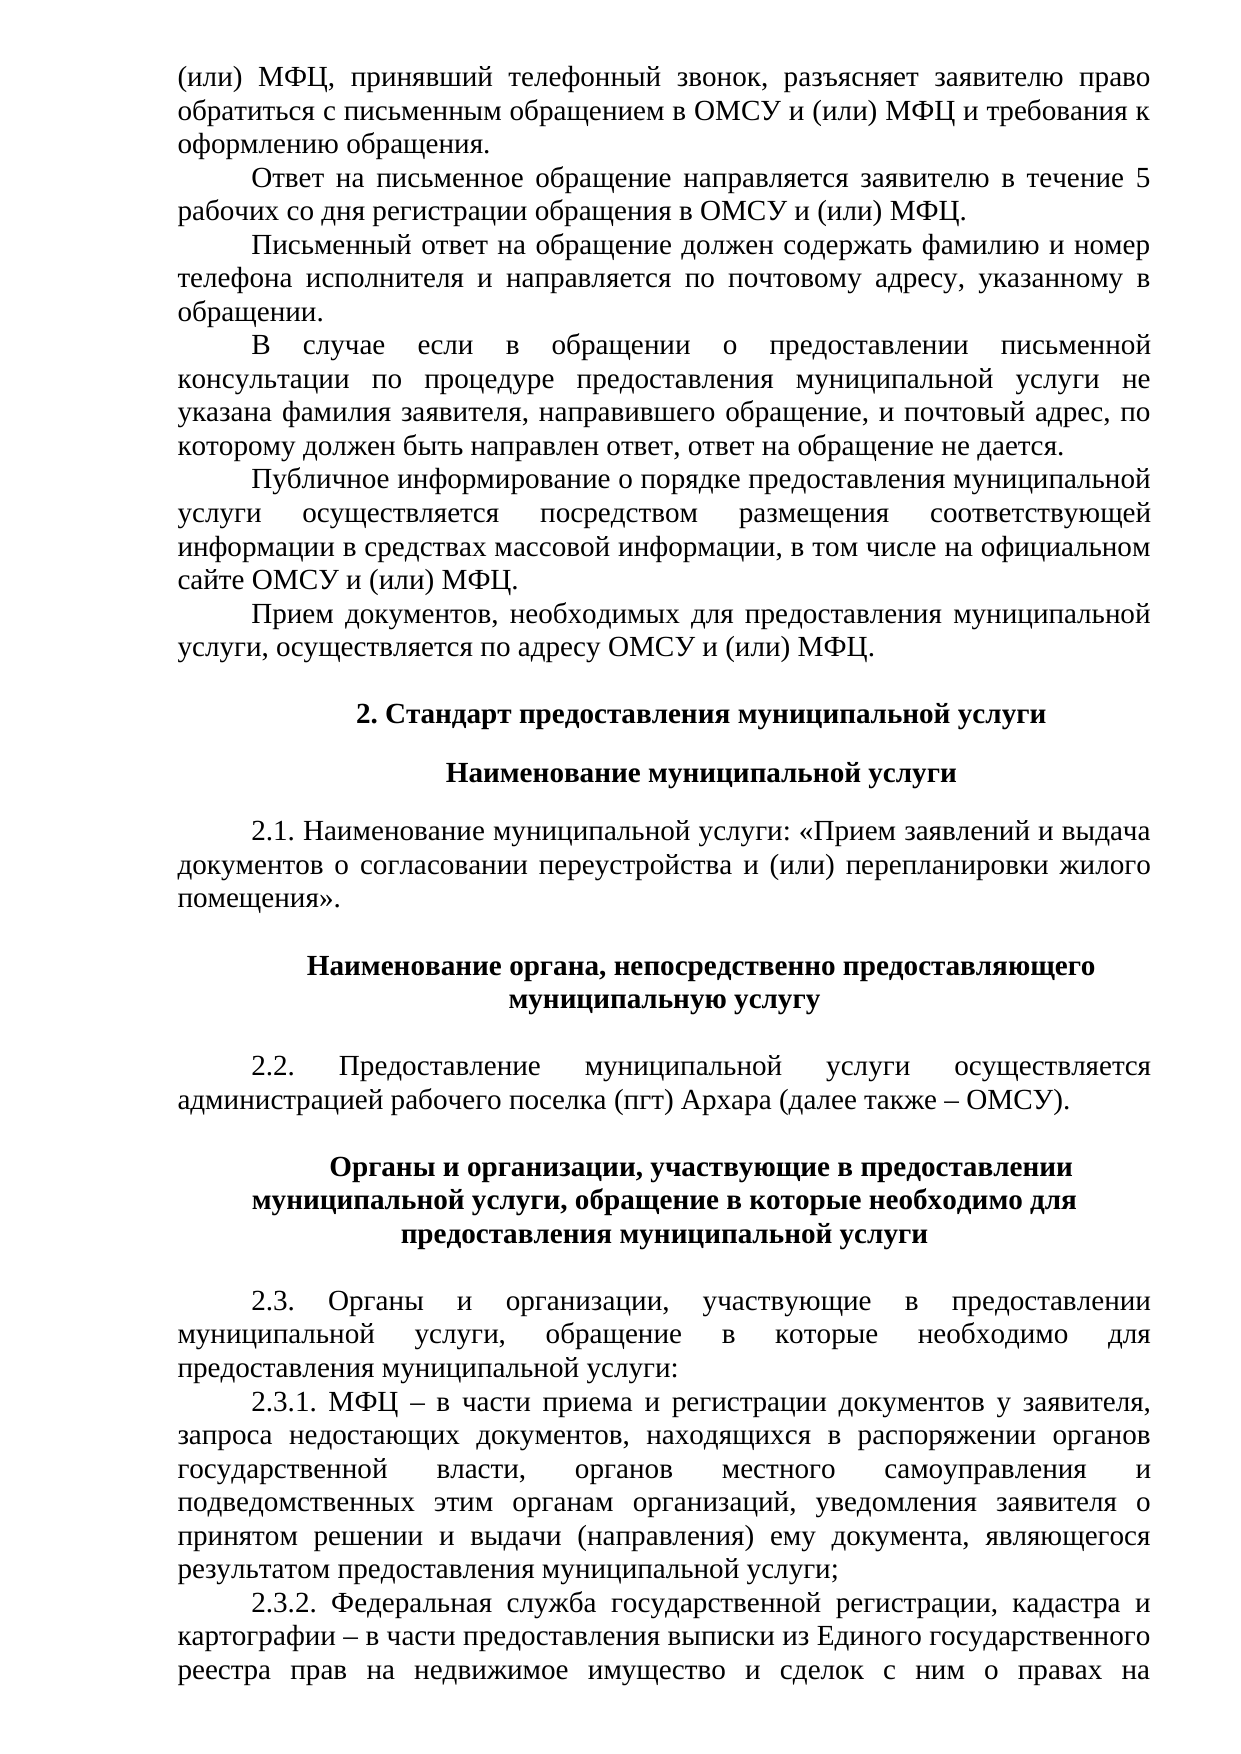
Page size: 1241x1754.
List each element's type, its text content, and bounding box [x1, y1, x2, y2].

text Наименование органа, непосредственно предоставляющего муниципальную услугу [177, 948, 1152, 1015]
text В случае если в обращении о предоставлении письменной консультации по процедуре предоставления муниципальной услуги не указана фамилия заявителя, направившего обращение, и почтовый адрес, по которому должен быть направлен ответ, ответ на обращение не дается. [177, 327, 1152, 462]
text Органы и организации, участвующие в предоставлении муниципальной услуги, обращение в которые необходимо для предоставления муниципальной услуги [177, 1149, 1152, 1249]
text Ответ на письменное обращение направляется заявителю в течение 5 рабочих со дня регистрации обращения в ОМСУ и (или) МФЦ. [177, 160, 1152, 227]
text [177, 59, 1152, 160]
text Прием документов, необходимых для предоставления муниципальной услуги, осуществляется по адресу ОМСУ и (или) МФЦ. [177, 596, 1152, 663]
text 2.3.1. МФЦ – в части приема и регистрации документов у заявителя, запроса недостающих документов, находящихся в распоряжении органов государственной власти, органов местного самоуправления и подведомственных этим органам организаций, уведомления заявителя о принятом решении и выдачи (направления) ему документа, являющегося результатом предоставления муниципальной услуги; [177, 1384, 1152, 1585]
text 2.2. Предоставление муниципальной услуги осуществляется администрацией рабочего поселка (пгт) Архара (далее также – ОМСУ). [177, 1048, 1152, 1115]
text Письменный ответ на обращение должен содержать фамилию и номер телефона исполнителя и направляется по почтовому адресу, указанному в обращении. [177, 227, 1152, 327]
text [177, 1585, 1152, 1686]
text Наименование муниципальной услуги [177, 755, 1152, 788]
text 2.1. Наименование муниципальной услуги: «Прием заявлений и выдача документов о согласовании переустройства и (или) перепланировки жилого помещения». [177, 813, 1152, 914]
text 2.3. Органы и организации, участвующие в предоставлении муниципальной услуги, обращение в которые необходимо для предоставления муниципальной услуги: [177, 1283, 1152, 1384]
text 2. Стандарт предоставления муниципальной услуги [177, 696, 1152, 730]
text Публичное информирование о порядке предоставления муниципальной услуги осуществляется посредством размещения соответствующей информации в средствах массовой информации, в том числе на официальном сайте ОМСУ и (или) МФЦ. [177, 462, 1152, 596]
